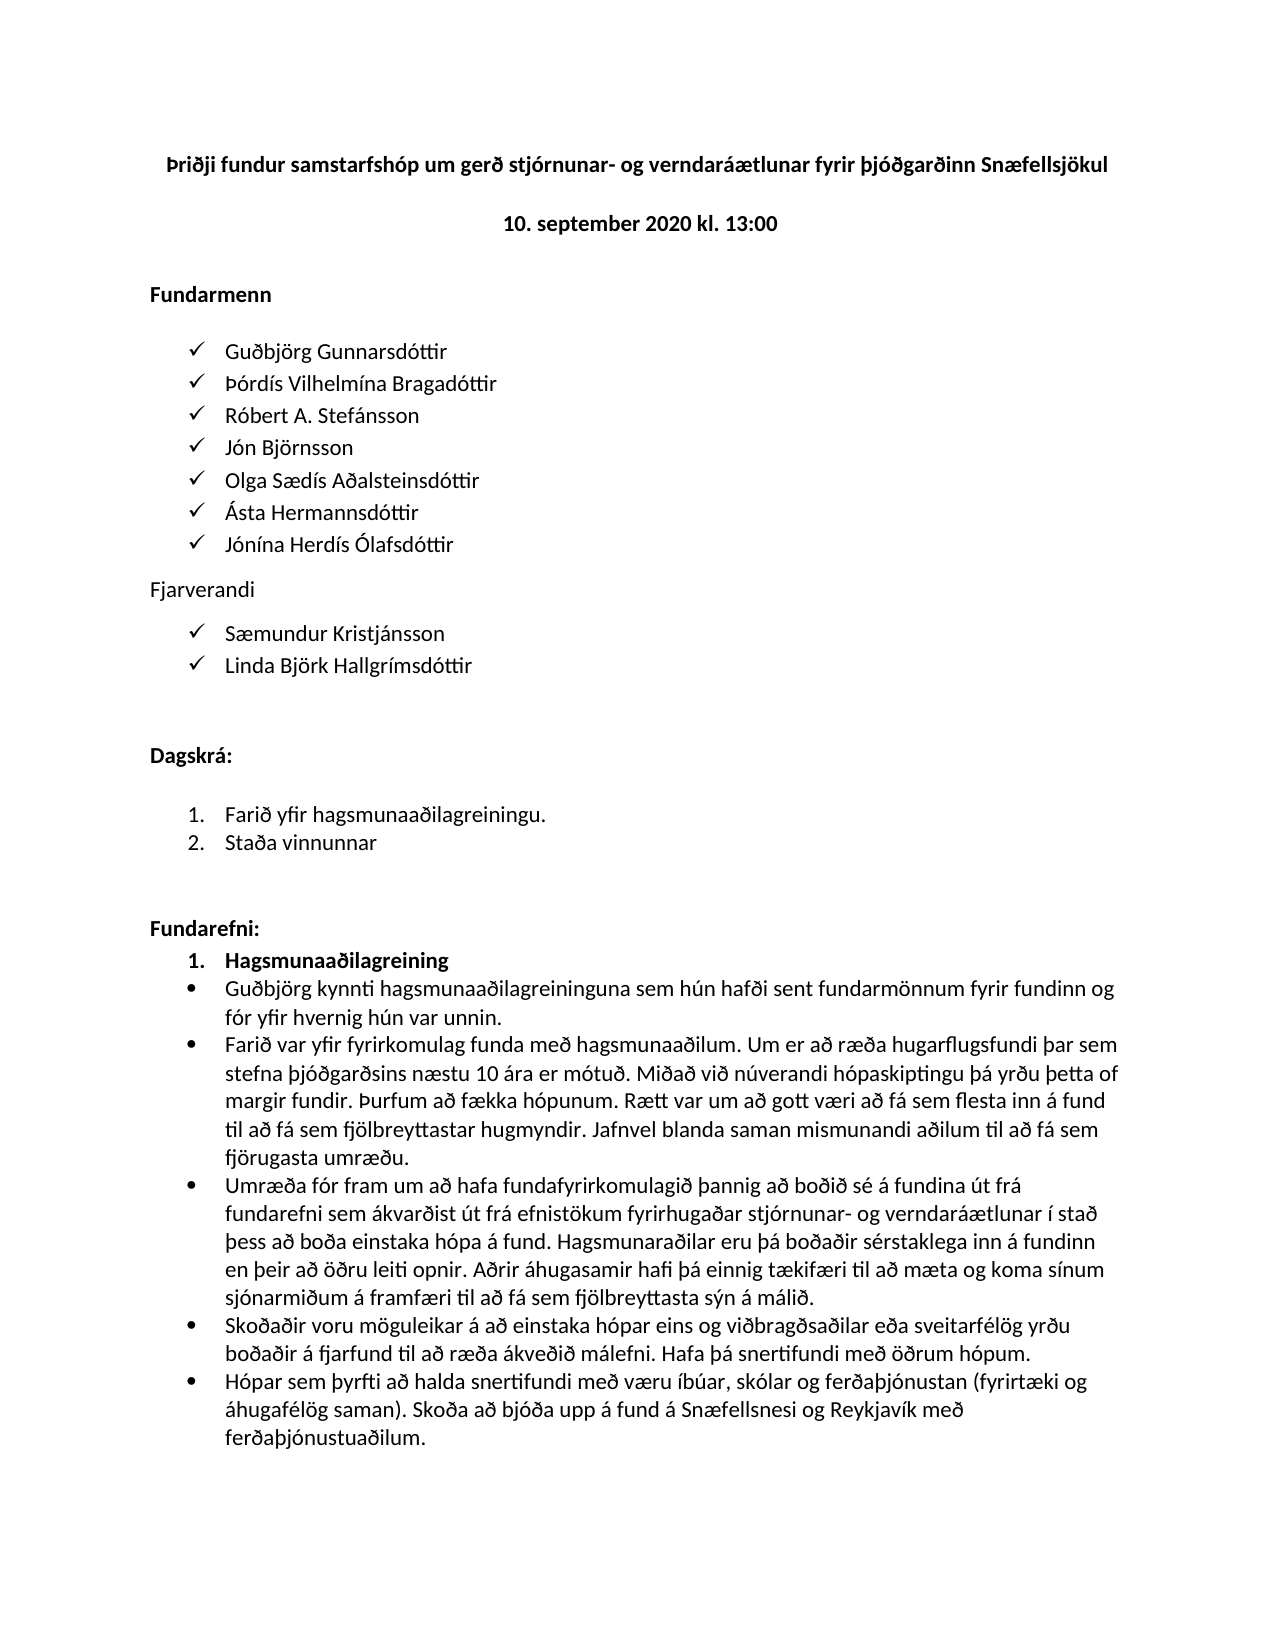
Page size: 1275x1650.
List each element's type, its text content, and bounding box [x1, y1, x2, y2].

list Jón Björnsson [187, 433, 1125, 462]
list Linda Björk Hallgrímsdóttir [187, 652, 1125, 680]
list Jónína Herdís Ólafsdóttir [187, 530, 1125, 558]
list Hagsmunaaðilagreining [187, 947, 1125, 974]
list Þórdís Vilhelmína Bragadóttir [187, 369, 1125, 397]
list Olga Sædís Aðalsteinsdóttir [187, 466, 1125, 494]
text Fjarverandi [150, 575, 1125, 603]
text Fundarmenn [150, 280, 1125, 308]
text Þriðji fundur samstarfshóp um gerð stjórnunar- og verndaráætlunar fyrir þjóðgarðinn Snæfellsjökul [150, 150, 1125, 178]
list Farið var yfir fyrirkomulag funda með hagsmunaaðilum. Um er að ræða hugarflugsfundi þar sem stefna þjóðgarðsins næstu 10 ára er mótuð. Miðað við núverandi hópaskiptingu þá yrðu þetta of margir fundir. Þurfum að fækka hópunum. Rætt var um að gott væri að fá sem flesta inn á fund til að fá sem fjölbreyttastar hugmyndir. Jafnvel blanda saman mismunandi aðilum til að fá sem fjörugasta umræðu. [187, 1031, 1125, 1171]
list Guðbjörg Gunnarsdóttir [187, 337, 1125, 365]
list Sæmundur Kristjánsson [187, 619, 1125, 647]
list Staða vinnunnar [187, 828, 1125, 856]
list Umræða fór fram um að hafa fundafyrirkomulagið þannig að boðið sé á fundina út frá fundarefni sem ákvarðist út frá efnistökum fyrirhugaðar stjórnunar- og verndaráætlunar í stað þess að boða einstaka hópa á fund. Hagsmunaraðilar eru þá boðaðir sérstaklega inn á fundinn en þeir að öðru leiti opnir. Aðrir áhugasamir hafi þá einnig tækifæri til að mæta og koma sínum sjónarmiðum á framfæri til að fá sem fjölbreyttasta sýn á málið. [187, 1171, 1125, 1311]
text 10. september 2020 kl. 13:00 [150, 209, 1125, 237]
list Ásta Hermannsdóttir [187, 498, 1125, 526]
text Fundarefni: [150, 914, 1125, 942]
list Róbert A. Stefánsson [187, 401, 1125, 429]
list Skoðaðir voru möguleikar á að einstaka hópar eins og viðbragðsaðilar eða sveitarfélög yrðu boðaðir á fjarfund til að ræða ákveðið málefni. Hafa þá snertifundi með öðrum hópum. [187, 1311, 1125, 1367]
list Guðbjörg kynnti hagsmunaaðilagreininguna sem hún hafði sent fundarmönnum fyrir fundinn og fór yfir hvernig hún var unnin. [187, 974, 1125, 1031]
text Dagskrá: [150, 741, 1125, 769]
list Farið yfir hagsmunaaðilagreiningu. [187, 800, 1125, 828]
list Hópar sem þyrfti að halda snertifundi með væru íbúar, skólar og ferðaþjónustan (fyrirtæki og áhugafélög saman). Skoða að bjóða upp á fund á Snæfellsnesi og Reykjavík með ferðaþjónustuaðilum. [187, 1367, 1125, 1451]
